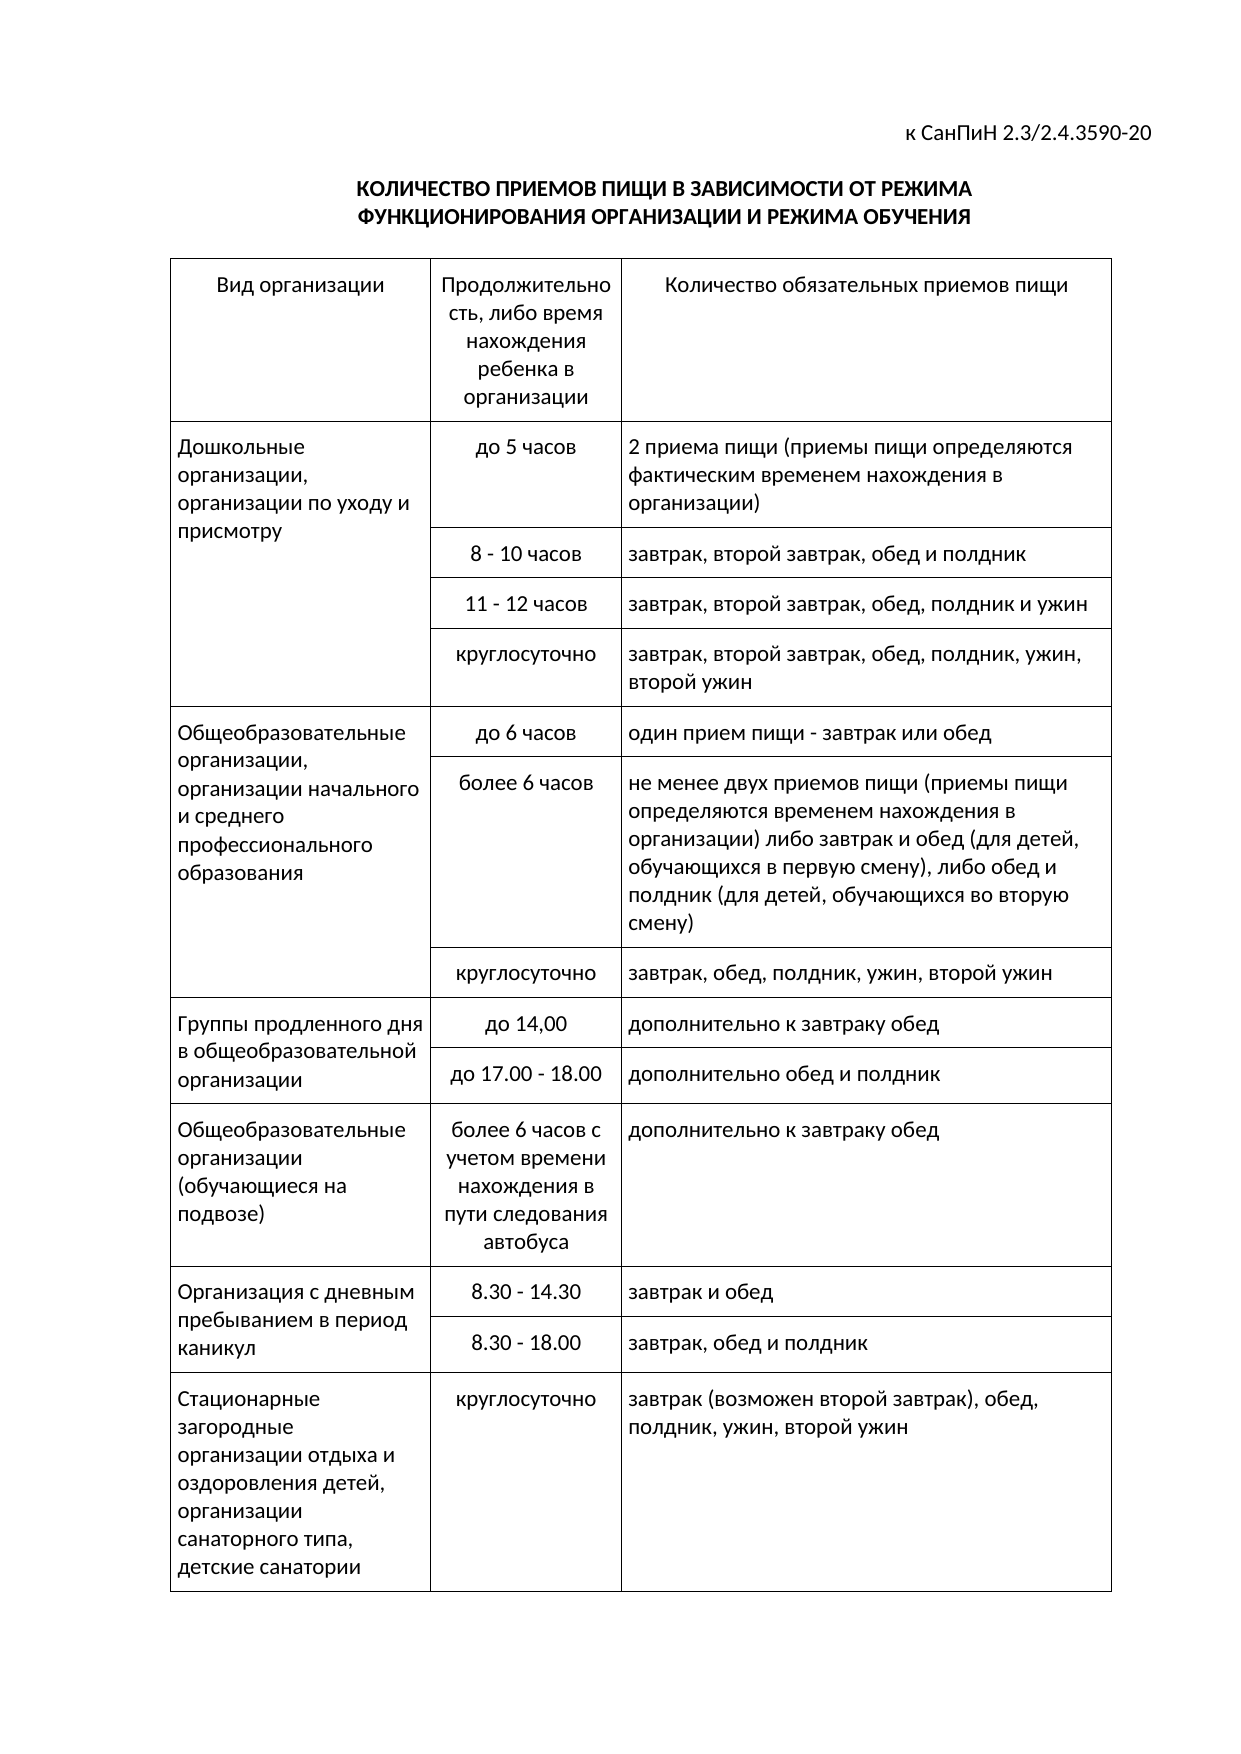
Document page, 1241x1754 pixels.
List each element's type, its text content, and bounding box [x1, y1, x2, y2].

table_cell более 6 часов с учетом времени нахождения в пути следования автобуса [431, 1104, 621, 1266]
table_cell до 14,00 [431, 998, 621, 1047]
table_cell завтрак, второй завтрак, обед, полдник и ужин [622, 578, 1111, 628]
table_cell до 5 часов [431, 422, 621, 527]
table_cell Стационарные загородные организации отдыха и оздоровления детей, организации санаторного типа, детские санатории [171, 1373, 430, 1591]
table_cell Общеобразовательные организации, организации начального и среднего профессионального образования [171, 707, 430, 997]
table_cell Группы продленного дня в общеобразовательной организации [171, 998, 430, 1103]
table_header Количество обязательных приемов пищи [622, 259, 1111, 421]
table_cell завтрак, второй завтрак, обед и полдник [622, 528, 1111, 577]
table_cell до 6 часов [431, 707, 621, 756]
table_cell завтрак, обед и полдник [622, 1317, 1111, 1372]
table_header Продолжительность, либо время нахождения ребенка в организации [431, 259, 621, 421]
table_cell дополнительно обед и полдник [622, 1048, 1111, 1103]
table_cell 8 - 10 часов [431, 528, 621, 577]
table_cell Организация с дневным пребыванием в период каникул [171, 1267, 430, 1372]
table_cell дополнительно к завтраку обед [622, 1104, 1111, 1266]
table_cell не менее двух приемов пищи (приемы пищи определяются временем нахождения в организации) либо завтрак и обед (для детей, обучающихся в первую смену), либо обед и полдник (для детей, обучающихся во вторую смену) [622, 757, 1111, 947]
table_cell круглосуточно [431, 629, 621, 706]
table_cell до 17.00 - 18.00 [431, 1048, 621, 1103]
table_cell 11 - 12 часов [431, 578, 621, 628]
table_cell круглосуточно [431, 1373, 621, 1591]
title КОЛИЧЕСТВО ПРИЕМОВ ПИЩИ В ЗАВИСИМОСТИ ОТ РЕЖИМА [177, 174, 1152, 202]
table_cell завтрак, второй завтрак, обед, полдник, ужин, второй ужин [622, 629, 1111, 706]
table_cell завтрак и обед [622, 1267, 1111, 1316]
table_header Вид организации [171, 259, 430, 421]
title ФУНКЦИОНИРОВАНИЯ ОРГАНИЗАЦИИ И РЕЖИМА ОБУЧЕНИЯ [177, 202, 1152, 230]
text к СанПиН 2.3/2.4.3590-20 [177, 118, 1152, 146]
table_cell круглосуточно [431, 948, 621, 997]
table_cell 8.30 - 18.00 [431, 1317, 621, 1372]
table_cell более 6 часов [431, 757, 621, 947]
table_cell Общеобразовательные организации (обучающиеся на подвозе) [171, 1104, 430, 1266]
table_cell один прием пищи - завтрак или обед [622, 707, 1111, 756]
table_cell Дошкольные организации, организации по уходу и присмотру [171, 422, 430, 706]
table_cell 8.30 - 14.30 [431, 1267, 621, 1316]
table_cell дополнительно к завтраку обед [622, 998, 1111, 1047]
table_cell 2 приема пищи (приемы пищи определяются фактическим временем нахождения в организации) [622, 422, 1111, 527]
table_cell завтрак, обед, полдник, ужин, второй ужин [622, 948, 1111, 997]
table_cell завтрак (возможен второй завтрак), обед, полдник, ужин, второй ужин [622, 1373, 1111, 1591]
